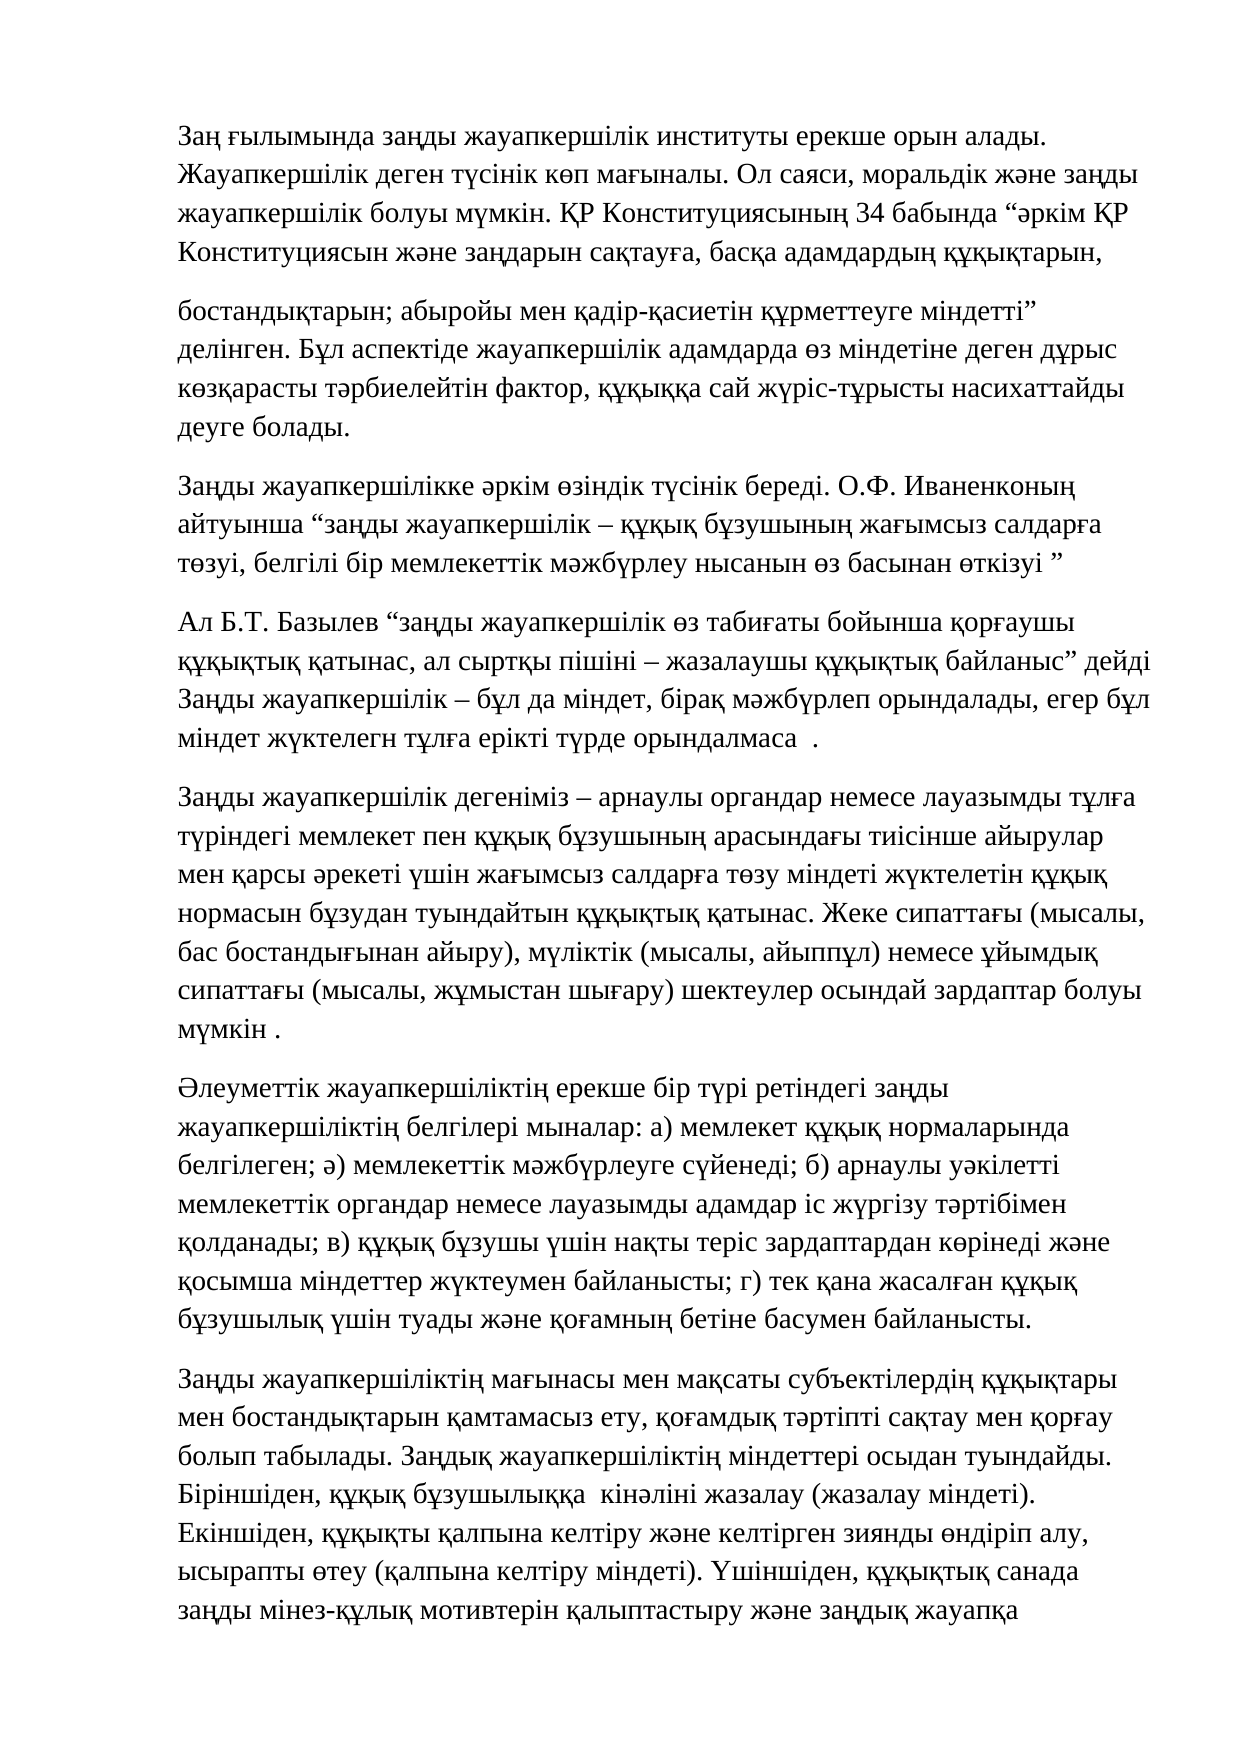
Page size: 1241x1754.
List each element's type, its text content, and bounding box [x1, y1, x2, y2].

text Əлеуметтік жауапкершіліктің ерекше бір түрі ретіндегі заңды жауапкершіліктің белгілері мыналар: а) мемлекет құқық нормаларында белгілеген; ə) мемлекеттік мəжбүрлеуге сүйенеді; б) арнаулы уəкілетті мемлекеттік органдар немесе лауазымды адамдар іс жүргізу тəртібімен қолданады; в) құқық бұзушы үшін нақты теріс зардаптардан көрінеді жəне қосымша міндеттер жүктеумен байланысты; г) тек қана жасалған құқық бұзушылық үшін туады жəне қоғамның бетіне басумен байланысты. [177, 1070, 1152, 1335]
text Заңды жауапкершілік дегеніміз – арнаулы органдар немесе лауазымды тұлға түріндегі мемлекет пен құқық бұзушының арасындағы тиісінше айырулар мен қарсы əрекеті үшін жағымсыз салдарға төзу міндеті жүктелетін құқық нормасын бұзудан туындайтын құқықтық қатынас. Жеке сипаттағы (мысалы, бас бостандығынан айыру), мүліктік (мысалы, айыппұл) немесе ұйымдық сипаттағы (мысалы, жұмыстан шығару) шектеулер осындай зардаптар болуы мүмкін . [177, 779, 1152, 1044]
text Ал Б.Т. Базылев “заңды жауапкершілік өз табиғаты бойынша қорғаушы құқықтық қатынас, ал сыртқы пішіні – жазалаушы құқықтық байланыс” дейді Заңды жауапкершілік – бұл да міндет, бірақ мəжбүрлеп орындалады, егер бұл міндет жүктелегн тұлға ерікті түрде орындалмаса . [177, 604, 1152, 754]
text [177, 1361, 1152, 1626]
text Заң ғылымында заңды жауапкершілік институты ерекше орын алады. Жауапкершілік деген түсінік көп мағыналы. Ол саяси, моральдік жəне заңды жауапкершілік болуы мүмкін. ҚР Конституциясының 34 бабында “əркім ҚР Конституциясын жəне заңдарын сақтауға, басқа адамдардың құқықтарын, [177, 118, 1152, 267]
text Заңды жауапкершілікке əркім өзіндік түсінік береді. О.Ф. Иваненконың айтуынша “заңды жауапкершілік – құқық бұзушының жағымсыз салдарға төзуі, белгілі бір мемлекеттік мəжбүрлеу нысанын өз басынан өткізуі ” [177, 468, 1152, 579]
text бостандықтарын; абыройы мен қадір-қасиетін құрметтеуге міндетті” делінген. Бұл аспектіде жауапкершілік адамдарда өз міндетіне деген дұрыс көзқарасты тəрбиелейтін фактор, құқыққа сай жүріс-тұрысты насихаттайды деуге болады. [177, 293, 1152, 442]
